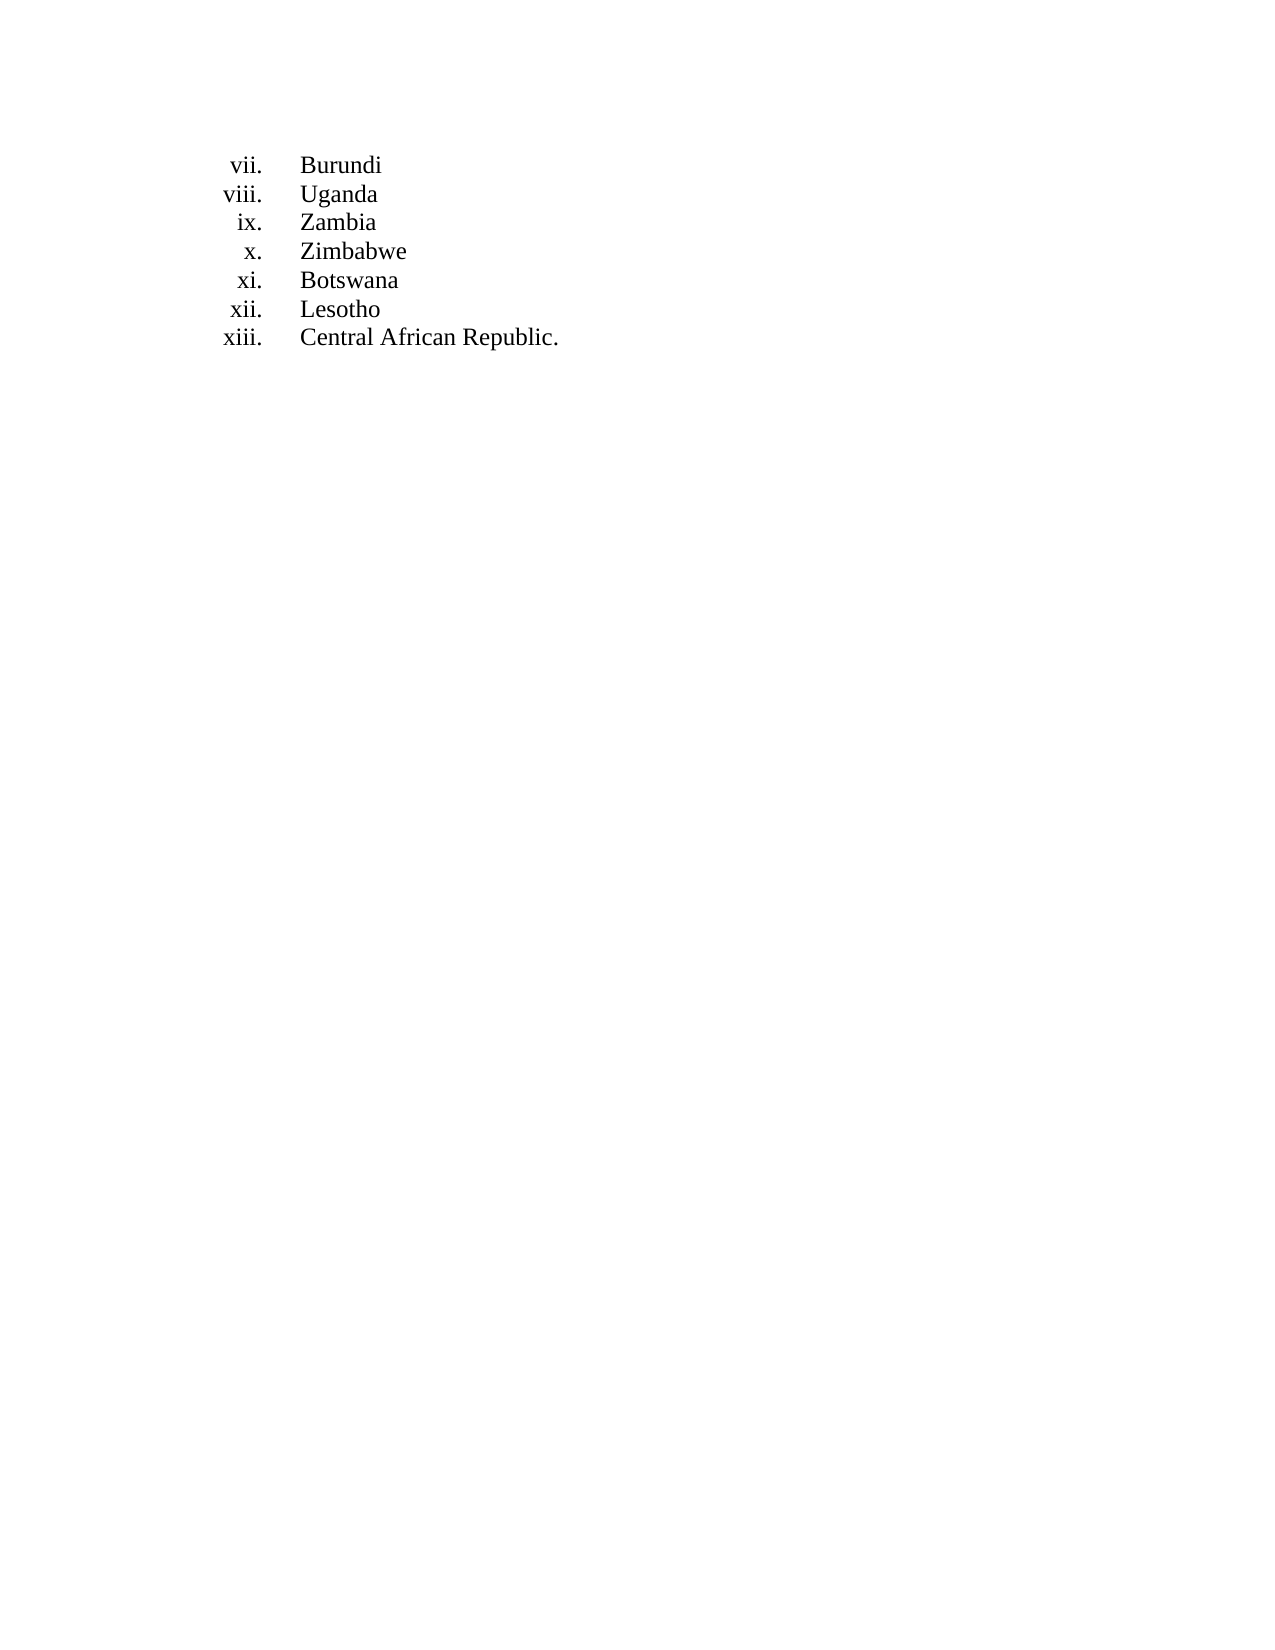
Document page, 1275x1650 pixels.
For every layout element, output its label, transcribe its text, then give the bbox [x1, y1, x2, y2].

list Uganda [262, 179, 1125, 207]
list Lesotho [262, 294, 1125, 322]
list Zimbabwe [262, 236, 1125, 265]
list Burundi [262, 150, 1125, 179]
list Zambia [262, 207, 1125, 236]
list Central African Republic. [262, 322, 1125, 351]
list Botswana [262, 265, 1125, 294]
